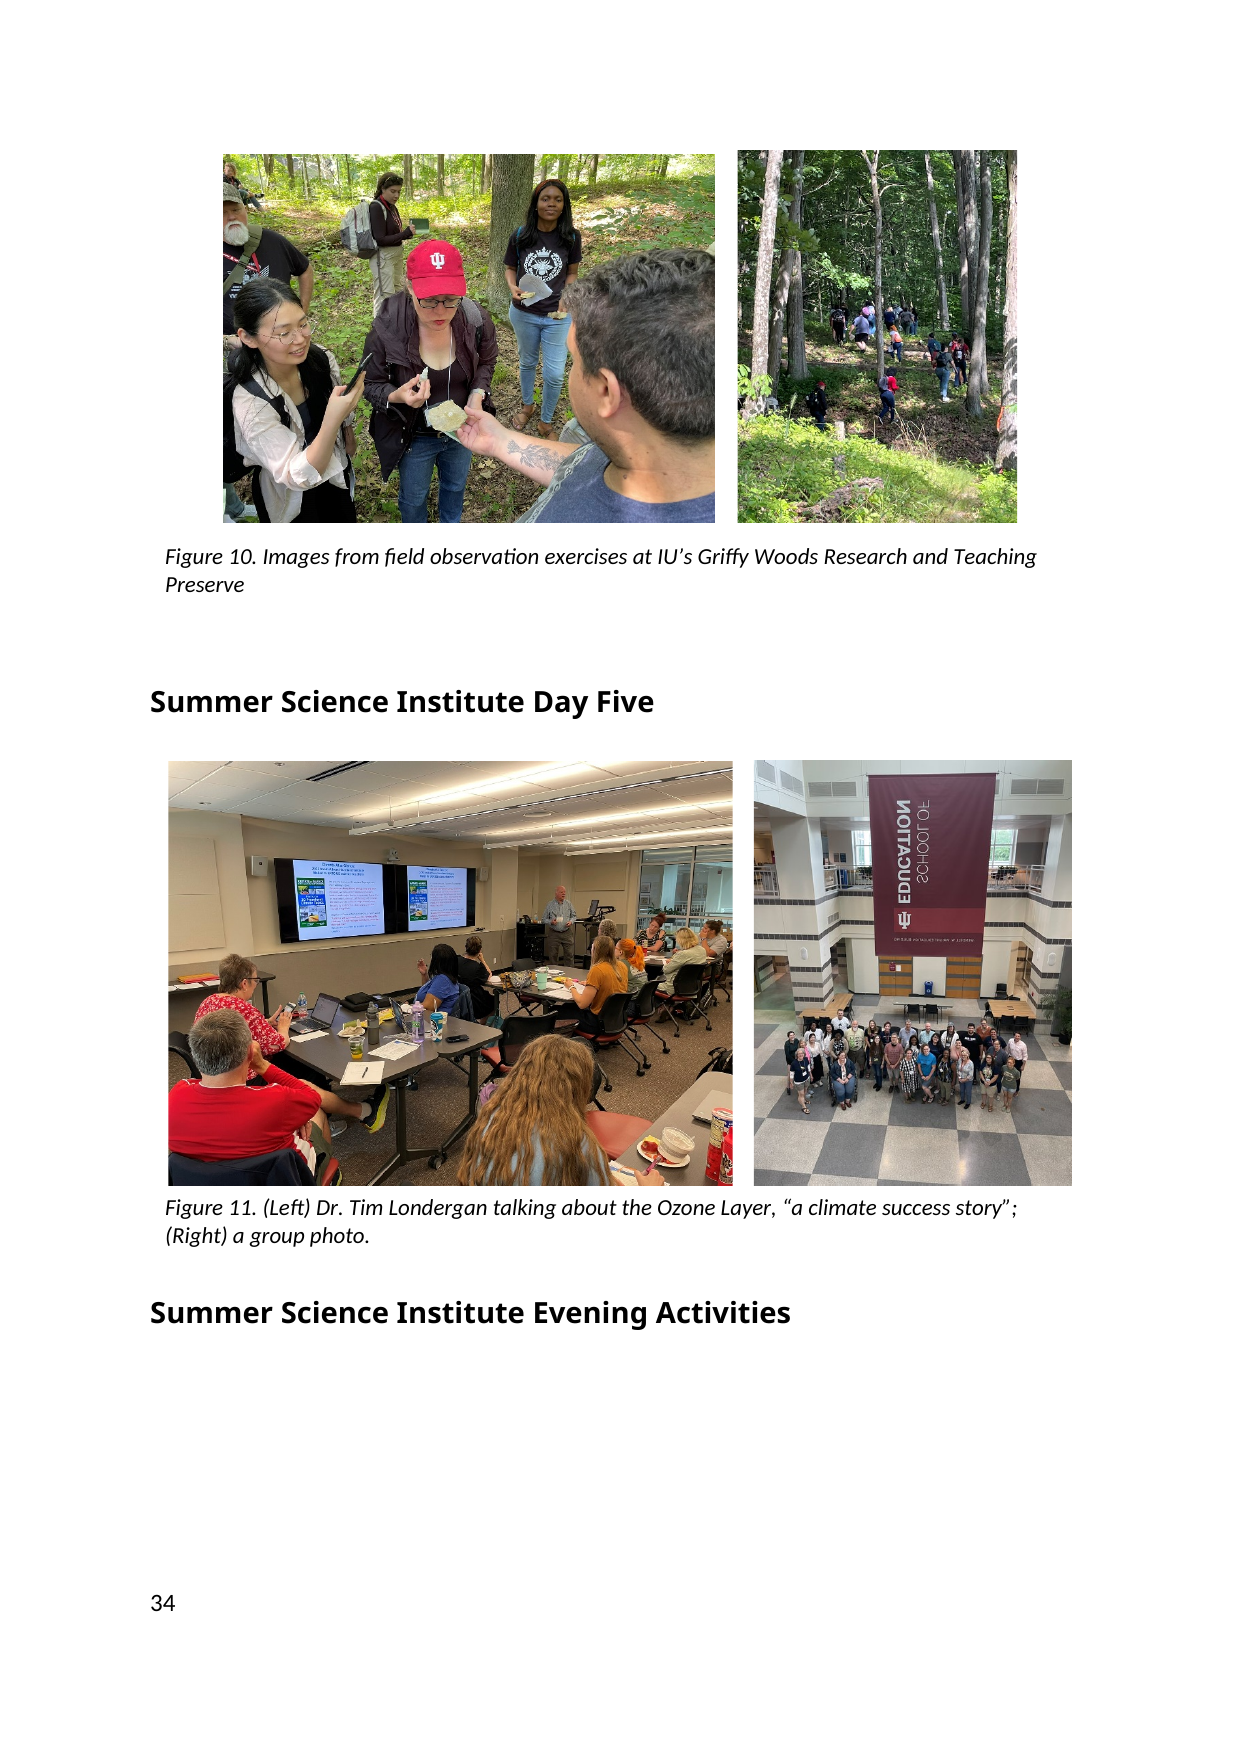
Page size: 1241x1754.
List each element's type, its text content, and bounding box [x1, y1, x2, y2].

text Summer Science Institute Evening Activities [150, 1292, 1090, 1332]
picture [223, 154, 715, 523]
picture [753, 760, 1072, 1186]
text Summer Science Institute Day Five [150, 681, 1090, 721]
picture [737, 150, 1018, 523]
picture [168, 761, 733, 1186]
